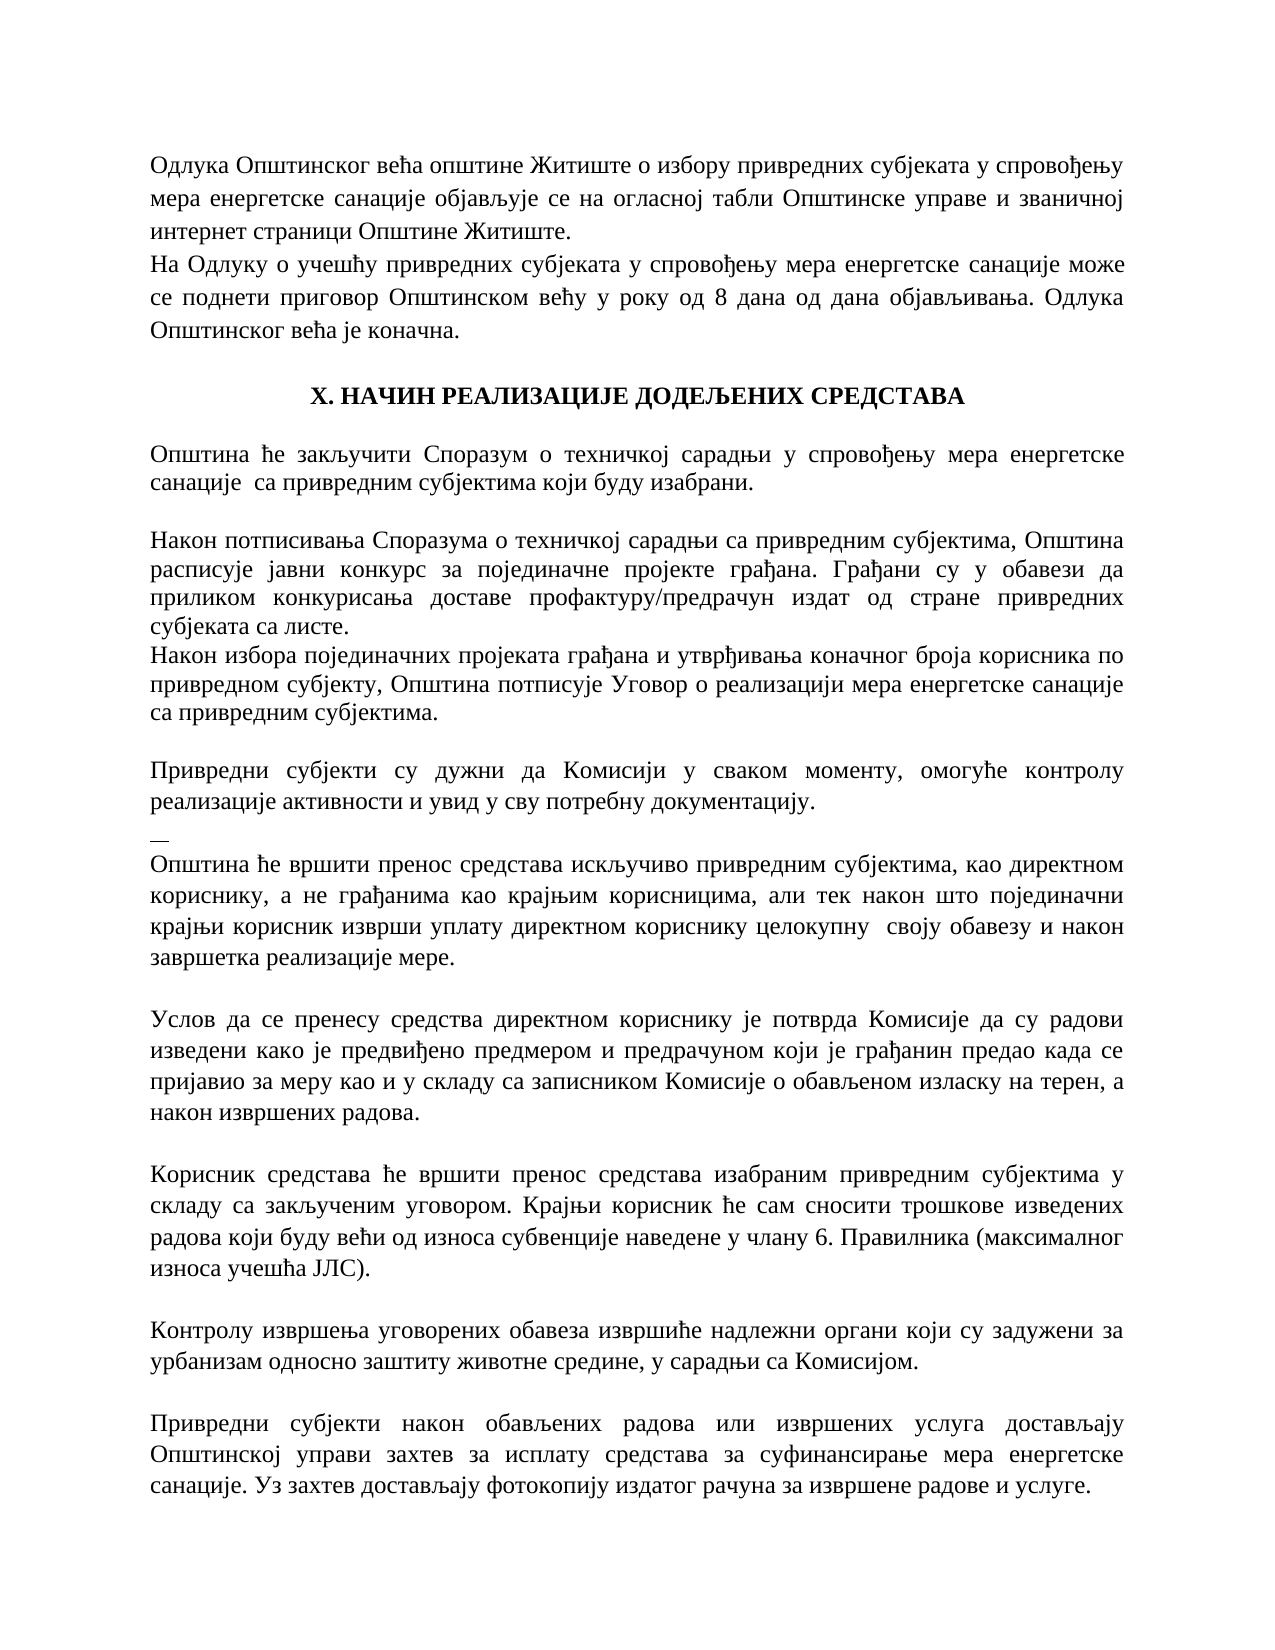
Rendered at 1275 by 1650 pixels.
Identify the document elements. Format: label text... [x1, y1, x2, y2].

text Контролу извршења уговорених обавеза извршиће надлежни органи који су задужени за урбанизам односно заштиту животне средине, у сарадњи са Комисијом. [150, 1315, 1125, 1374]
text Корисник средстава ће вршити пренос средстава изабраним привредним субјектима у складу са закљученим уговором. Крајњи корисник ће сам сносити трошкове изведених радова који буду већи од износа субвенције наведене у члану 6. Правилника (максималног износа учешћа ЈЛС). [150, 1159, 1125, 1281]
text Након избора појединачних пројеката грађана и утврђивања коначног броја корисника по привредном субјекту, Општина потписује Уговор о реализацији мера енергетске санације са привредним субјектима. [150, 640, 1125, 726]
text Општина ће закључити Споразум о техничкој сарадњи у спровођењу мера енергетске санације са привредним субјектима који буду изабрани. [150, 439, 1125, 496]
text Привредни субјекти након обављених радова или извршених услуга достављају Општинској управи захтев за исплату средстава за суфинансирање мера енергетске санације. Уз захтев достављају фотокопију издатог рачуна за извршене радове и услуге. [150, 1408, 1125, 1499]
text Услов да се пренесу средства директном кориснику је потврда Комисије да су радови изведени како је предвиђено предмером и предрачуном који је грађанин предао када се пријавио за меру као и у складу са записником Комисије о обављеном изласку на терен, а након извршених радова. [150, 1004, 1125, 1126]
text На Одлуку о учешћу привредних субјеката у спровођењу мера енергетске санације може се поднети приговор Општинском већу у року од 8 дана од дана објављивања. Одлука Општинског већа је коначна. [150, 249, 1125, 344]
text Након потписивања Споразума о техничкој сарадњи са привредним субјектима, Општина расписује јавни конкурс за појединачне пројекте грађана. Грађани су у обавези да приликом конкурисања доставе профактуру/предрачун издат од стране привредних субјеката са листе. [150, 525, 1125, 640]
text Одлука Општинског већа општине Житиште о избору привредних субјеката у спровођењу мера енергетске санације објављује се на огласној табли Општинске управе и званичној интернет страници Општине Житиште. [150, 150, 1125, 245]
text Општина ће вршити пренос средстава искључиво привредним субјектима, као директном кориснику, а не грађанима као крајњим корисницима, али тек након што појединачни крајњи корисник изврши уплату директном кориснику целокупну своју обавезу и након завршетка реализације мере. [150, 849, 1125, 971]
text Привредни субјекти су дужни да Комисији у сваком моменту, омогуће контролу реализације активности и увид у сву потребну документацију. [150, 755, 1125, 815]
text X. НАЧИН РЕАЛИЗАЦИЈЕ ДОДЕЉЕНИХ СРЕДСТАВА [150, 381, 1125, 410]
